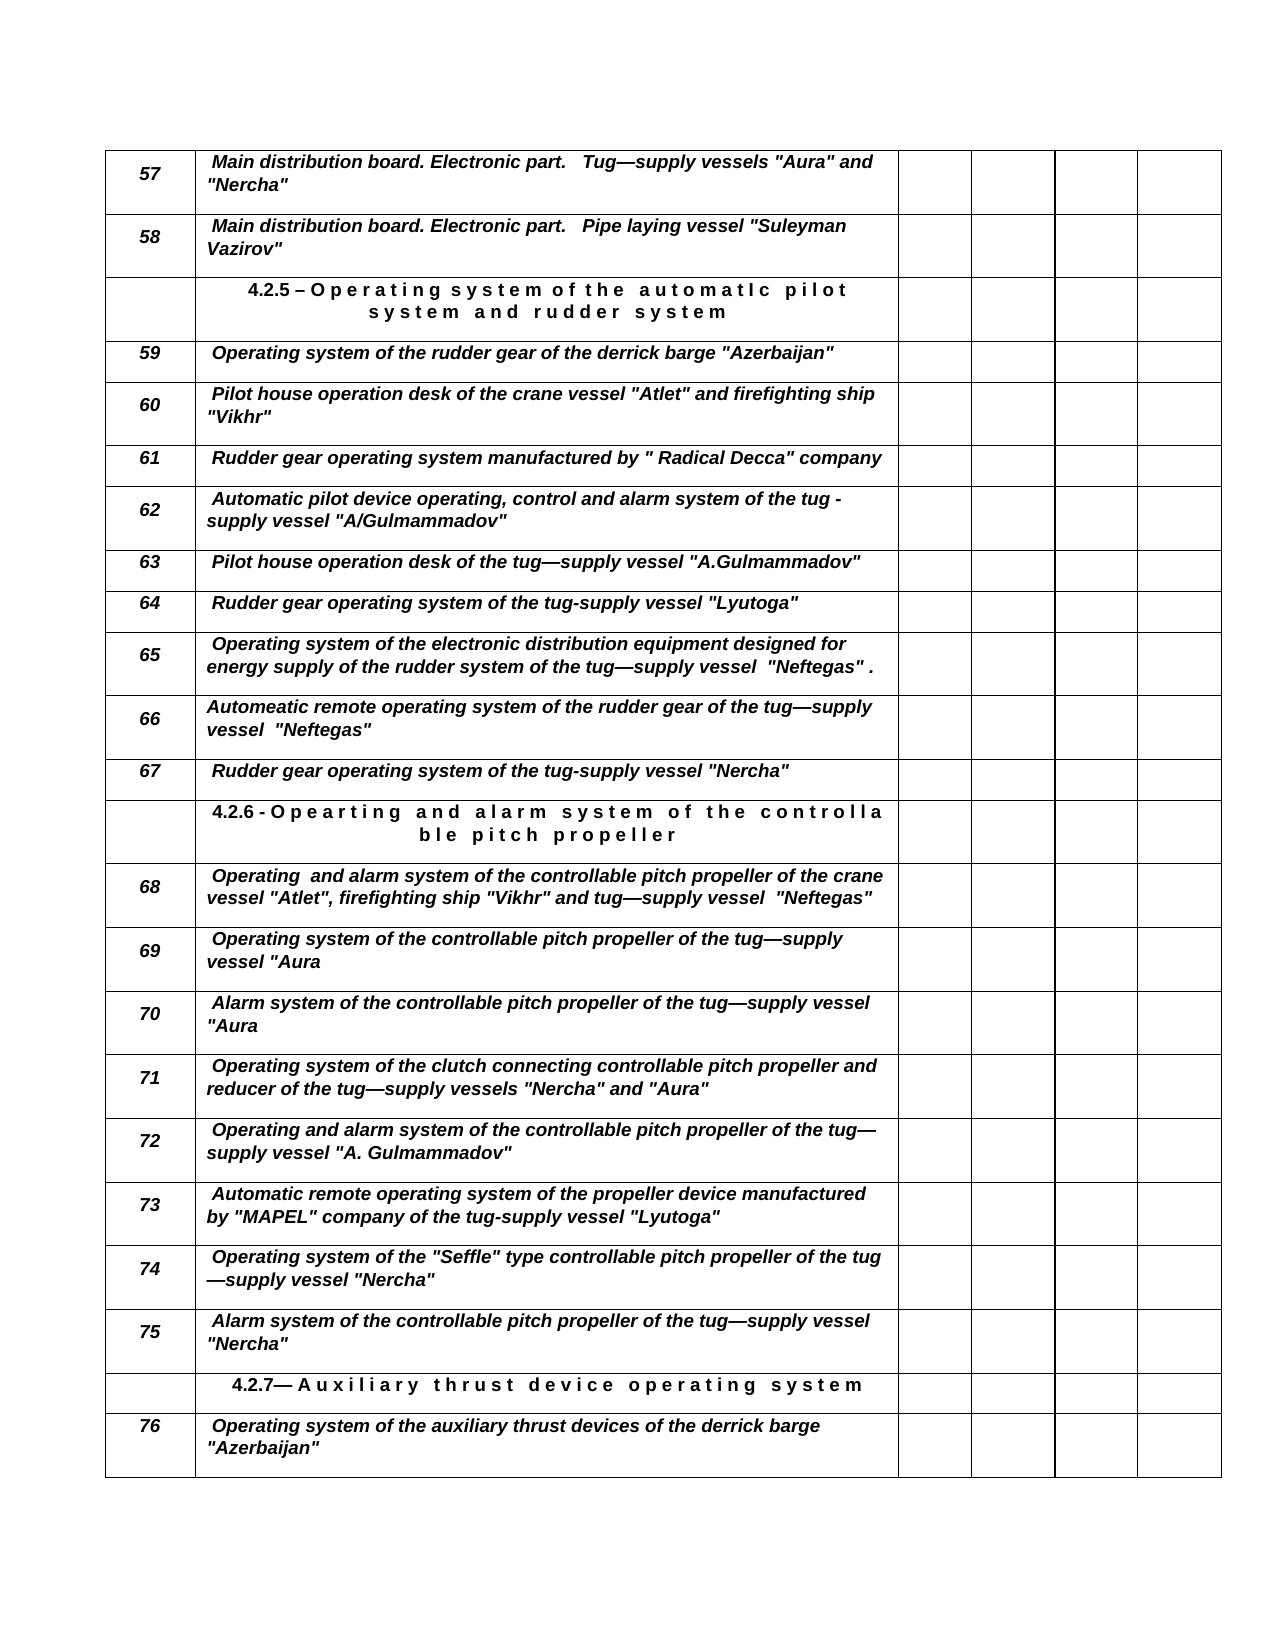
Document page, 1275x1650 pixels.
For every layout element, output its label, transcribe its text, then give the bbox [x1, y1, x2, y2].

table_cell [1138, 1374, 1221, 1413]
table_cell [899, 1055, 971, 1118]
table_cell Automatic remote operating system of the propeller device manufactured by "MAPEL" company of the tug-supply vessel "Lyutoga" [196, 1183, 898, 1245]
table_cell [972, 696, 1054, 759]
table_cell [899, 383, 971, 445]
table_cell [1056, 1119, 1137, 1182]
table_cell [972, 801, 1054, 863]
table_cell Rudder gear operating system of the tug-supply vessel "Lyutoga" [196, 592, 898, 632]
table_cell [972, 551, 1054, 591]
table_cell [1138, 1414, 1221, 1477]
table_cell Alarm system of the controllable pitch propeller of the tug—supply vessel "Nercha" [196, 1310, 898, 1372]
table_cell [899, 592, 971, 632]
table_cell [1056, 992, 1137, 1054]
table_cell Rudder gear operating system of the tug-supply vessel "Nercha" [196, 760, 898, 800]
table_cell [899, 151, 971, 214]
table_cell 68 [106, 864, 195, 927]
table_cell [899, 551, 971, 591]
table_cell [972, 383, 1054, 445]
table_cell 4.2.7— A u x i l i a r y t h r u s t d e v i c e o p e r a t i n g s y s t e m [196, 1374, 898, 1413]
table_cell [1056, 1183, 1137, 1245]
table_cell Main distribution board. Electronic part. Pipe laying vessel "Suleyman Vazirov" [196, 215, 898, 277]
table_cell [972, 760, 1054, 800]
table_cell [1138, 592, 1221, 632]
table_cell [972, 1310, 1054, 1372]
table_cell [106, 278, 195, 341]
table_cell [1056, 1246, 1137, 1309]
table_cell [1138, 1055, 1221, 1118]
table_cell [972, 1055, 1054, 1118]
table_cell [1056, 383, 1137, 445]
table_cell [972, 633, 1054, 695]
table_cell [1056, 864, 1137, 927]
table_cell Pilot house operation desk of the crane vessel "Atlet" and firefighting ship "Vikhr" [196, 383, 898, 445]
table_cell Operating system of the auxiliary thrust devices of the derrick barge "Azerbaijan" [196, 1414, 898, 1477]
table_cell 70 [106, 992, 195, 1054]
table_cell 66 [106, 696, 195, 759]
table_cell Operating system of the controllable pitch propeller of the tug—supply vessel "Aura [196, 928, 898, 991]
table_cell [1056, 928, 1137, 991]
table_cell [899, 342, 971, 382]
table_cell [899, 446, 971, 486]
table_cell [1138, 383, 1221, 445]
table_cell [972, 215, 1054, 277]
table_cell Operating and alarm system of the controllable pitch propeller of the tug—supply vessel "A. Gulmammadov" [196, 1119, 898, 1182]
table_cell [1056, 1310, 1137, 1372]
table_cell [899, 1374, 971, 1413]
table_cell [1138, 1119, 1221, 1182]
table_cell 4.2.6 - O p e a r t i n g a n d a l a r m s y s t e m o f t h e c o n t r o l l a b l e p i t c h p r o p e l l e r [196, 801, 898, 863]
table_cell [1056, 446, 1137, 486]
table_cell 63 [106, 551, 195, 591]
table_cell [899, 760, 971, 800]
table_cell [899, 633, 971, 695]
table_cell [1138, 864, 1221, 927]
table_cell 4.2.5 – O p e r a t i n g s y s t e m o f t h e a u t o m a t I c p i l o t s y s t e m a n d r u d d e r s y s t e m [196, 278, 898, 341]
table_cell Operating system of the rudder gear of the derrick barge "Azerbaijan" [196, 342, 898, 382]
table_cell [1138, 551, 1221, 591]
table_cell [1056, 1374, 1137, 1413]
table_cell [972, 1183, 1054, 1245]
table_cell [899, 801, 971, 863]
table_cell [899, 1183, 971, 1245]
table_cell [899, 278, 971, 341]
table_cell 73 [106, 1183, 195, 1245]
table_cell [1138, 928, 1221, 991]
table_cell [1056, 215, 1137, 277]
table_cell [972, 928, 1054, 991]
table_cell [1056, 592, 1137, 632]
table_cell [1138, 446, 1221, 486]
table_cell [1138, 215, 1221, 277]
table_cell [1056, 551, 1137, 591]
table_cell [106, 801, 195, 863]
table_cell 60 [106, 383, 195, 445]
table_cell [899, 696, 971, 759]
table_cell [972, 446, 1054, 486]
table_cell [1138, 1310, 1221, 1372]
table_cell 64 [106, 592, 195, 632]
table_cell Automatic pilot device operating, control and alarm system of the tug - supply vessel "A/Gulmammadov" [196, 487, 898, 550]
table_cell [899, 1414, 971, 1477]
table_cell [1056, 633, 1137, 695]
table_cell [899, 215, 971, 277]
table_cell [1056, 487, 1137, 550]
table_cell [972, 1119, 1054, 1182]
table_cell Alarm system of the controllable pitch propeller of the tug—supply vessel "Aura [196, 992, 898, 1054]
table_cell [1056, 760, 1137, 800]
table_cell [972, 592, 1054, 632]
table_cell [1056, 1414, 1137, 1477]
table_cell [899, 1310, 971, 1372]
table_cell [972, 342, 1054, 382]
table_cell [972, 151, 1054, 214]
table_cell [899, 992, 971, 1054]
table_cell 59 [106, 342, 195, 382]
table_cell Operating system of the "Seffle" type controllable pitch propeller of the tug—supply vessel "Nercha" [196, 1246, 898, 1309]
table_cell 71 [106, 1055, 195, 1118]
table_cell Operating system of the electronic distribution equipment designed for energy supply of the rudder system of the tug—supply vessel "Neftegas" . [196, 633, 898, 695]
table_cell [1056, 342, 1137, 382]
table_cell 75 [106, 1310, 195, 1372]
table_cell [972, 864, 1054, 927]
table_cell Operating and alarm system of the controllable pitch propeller of the crane vessel "Atlet", firefighting ship "Vikhr" and tug—supply vessel "Neftegas" [196, 864, 898, 927]
table_cell [972, 1246, 1054, 1309]
table_cell [1138, 151, 1221, 214]
table_cell 62 [106, 487, 195, 550]
table_cell 67 [106, 760, 195, 800]
table_cell [1138, 992, 1221, 1054]
table_cell Main distribution board. Electronic part. Tug—supply vessels "Aura" and "Nercha" [196, 151, 898, 214]
table_cell [1056, 278, 1137, 341]
table_cell [1056, 801, 1137, 863]
table_cell [972, 1414, 1054, 1477]
table_cell 61 [106, 446, 195, 486]
table_cell 74 [106, 1246, 195, 1309]
table_cell [972, 487, 1054, 550]
table_cell Operating system of the clutch connecting controllable pitch propeller and reducer of the tug—supply vessels "Nercha" and "Aura" [196, 1055, 898, 1118]
table_cell [1056, 151, 1137, 214]
table_cell [1138, 342, 1221, 382]
table_cell [899, 487, 971, 550]
table_cell [1138, 760, 1221, 800]
table_cell 76 [106, 1414, 195, 1477]
table_cell [1056, 1055, 1137, 1118]
table_cell [1056, 696, 1137, 759]
table_cell [1138, 633, 1221, 695]
table_cell [899, 928, 971, 991]
table_cell 72 [106, 1119, 195, 1182]
table_cell Pilot house operation desk of the tug—supply vessel "A.Gulmammadov" [196, 551, 898, 591]
table_cell 69 [106, 928, 195, 991]
table_cell [899, 1246, 971, 1309]
table_cell [1138, 696, 1221, 759]
table_cell [1138, 1246, 1221, 1309]
table_cell [972, 1374, 1054, 1413]
table_cell Automeatic remote operating system of the rudder gear of the tug—supply vessel "Neftegas" [196, 696, 898, 759]
table_cell [1138, 801, 1221, 863]
table_cell [899, 1119, 971, 1182]
table_cell 57 [106, 151, 195, 214]
table_cell [972, 992, 1054, 1054]
table_cell 65 [106, 633, 195, 695]
table_cell [1138, 278, 1221, 341]
table_cell [1138, 1183, 1221, 1245]
table_cell [106, 1374, 195, 1413]
table_cell [1138, 487, 1221, 550]
table_cell 58 [106, 215, 195, 277]
table_cell [972, 278, 1054, 341]
table_cell [899, 864, 971, 927]
table_cell Rudder gear operating system manufactured by " Radical Decca" company [196, 446, 898, 486]
